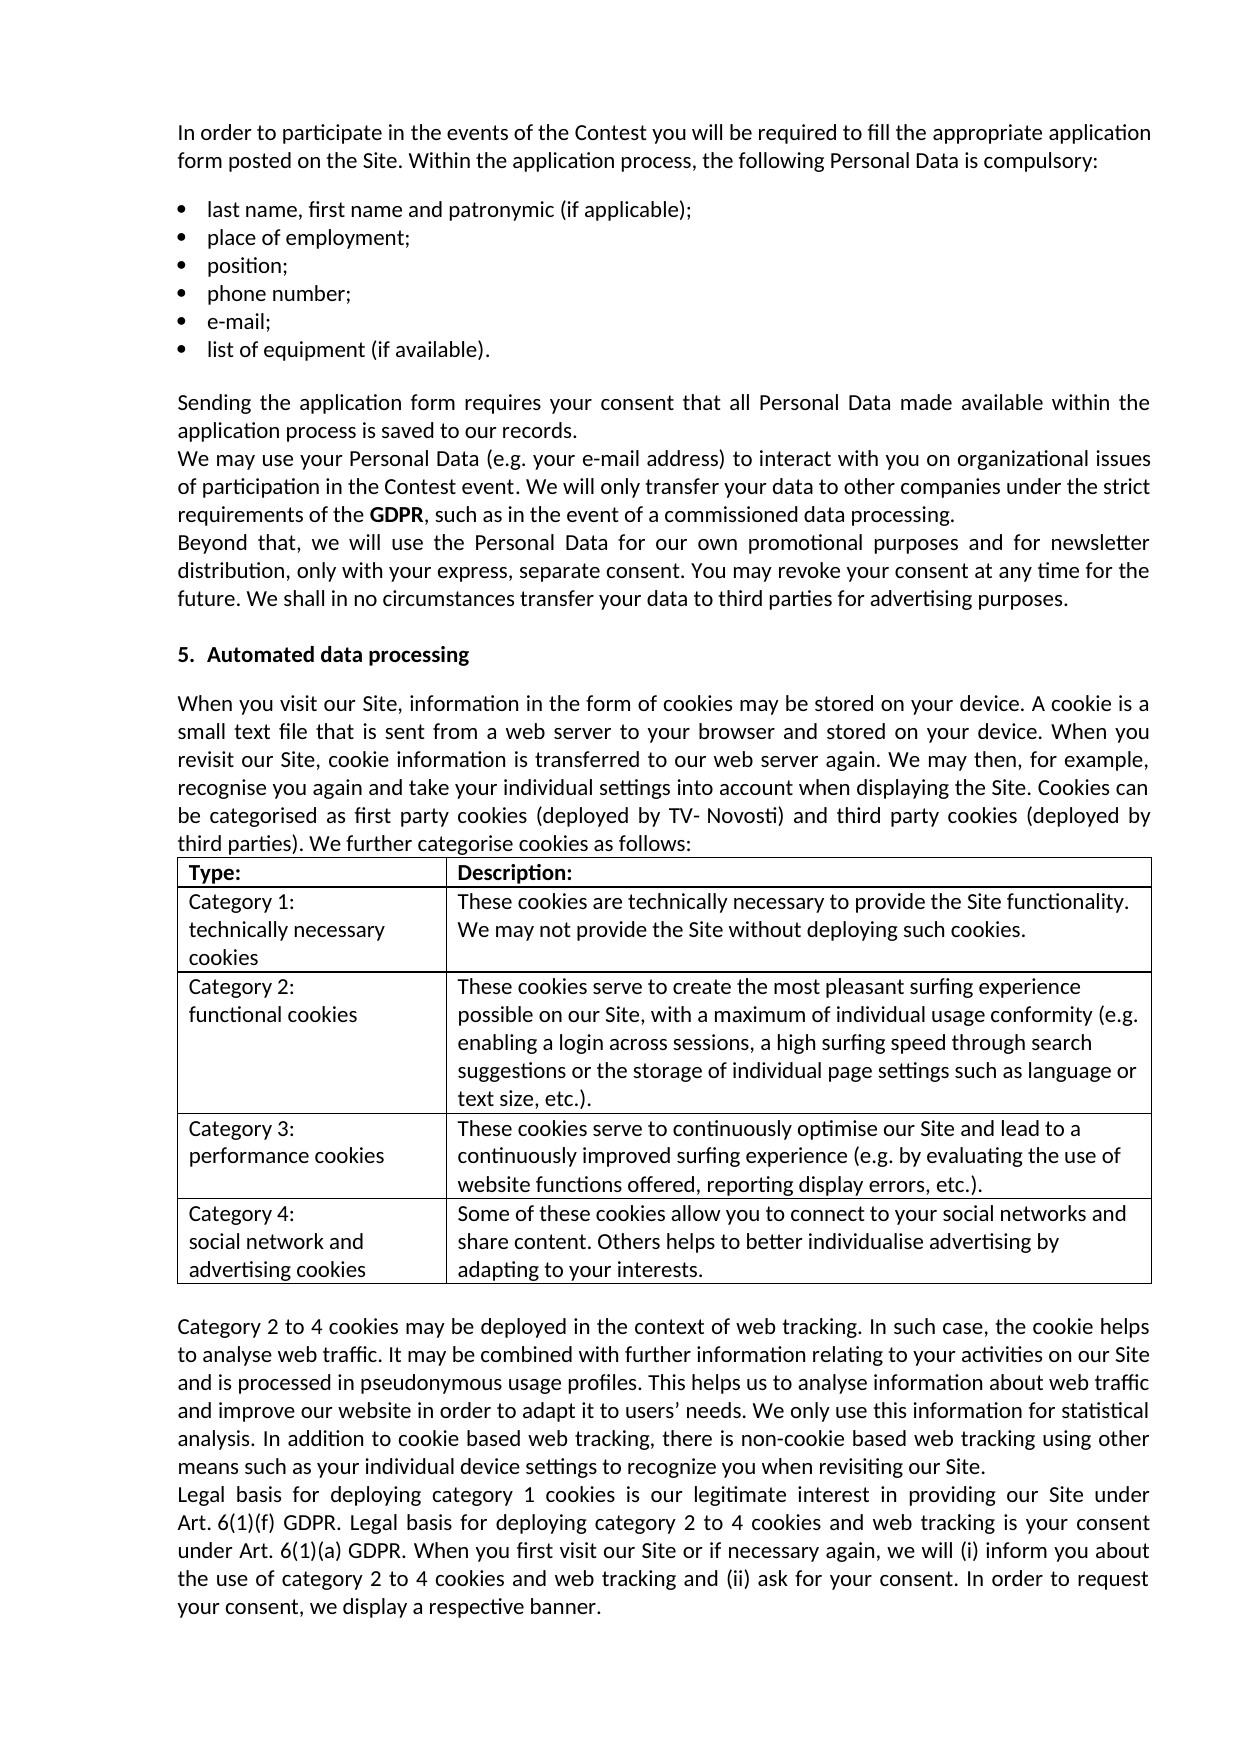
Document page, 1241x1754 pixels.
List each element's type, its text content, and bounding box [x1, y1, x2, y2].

table_cell Category 4: social network and advertising cookies [178, 1199, 446, 1283]
text Beyond that, we will use the Personal Data for our own promotional purposes and for newsletter distribution, only with your express, separate consent. You may revoke your consent at any time for the future. We shall in no circumstances transfer your data to third parties for advertising purposes. [177, 528, 1152, 612]
text Category 2 to 4 cookies may be deployed in the context of web tracking. In such case, the cookie helps to analyse web traffic. It may be combined with further information relating to your activities on our Site and is processed in pseudonymous usage profiles. This helps us to analyse information about web traffic and improve our website in order to adapt it to users’ needs. We only use this information for statistical analysis. In addition to cookie based web tracking, there is non-cookie based web tracking using other means such as your individual device settings to recognize you when revisiting our Site. [177, 1312, 1152, 1480]
text Legal basis for deploying category 1 cookies is our legitimate interest in providing our Site under Art. 6(1)(f) GDPR. Legal basis for deploying category 2 to 4 cookies and web tracking is your consent under Art. 6(1)(a) GDPR. When you first visit our Site or if necessary again, we will (i) inform you about the use of category 2 to 4 cookies and web tracking and (ii) ask for your consent. In order to request your consent, we display a respective banner. [177, 1480, 1152, 1620]
table_cell These cookies serve to create the most pleasant surfing experience possible on our Site, with a maximum of individual usage conformity (e.g. enabling a login across sessions, a high surfing speed through search suggestions or the storage of individual page settings such as language or text size, etc.). [447, 973, 1151, 1113]
text Sending the application form requires your consent that all Personal Data made available within the application process is saved to our records. [177, 388, 1152, 444]
list place of employment; [177, 223, 1152, 251]
list Automated data processing [177, 640, 1152, 668]
list last name, first name and patronymic (if applicable); [177, 195, 1152, 223]
table_cell These cookies are technically necessary to provide the Site functionality. We may not provide the Site without deploying such cookies. [447, 888, 1151, 971]
table_cell Category 3: performance cookies [178, 1114, 446, 1198]
list e-mail; [177, 307, 1152, 335]
table_cell These cookies serve to continuously optimise our Site and lead to a continuously improved surfing experience (e.g. by evaluating the use of website functions offered, reporting display errors, etc.). [447, 1114, 1151, 1198]
table_cell Some of these cookies allow you to connect to your social networks and share content. Others helps to better individualise advertising by adapting to your interests. [447, 1199, 1151, 1283]
text In order to participate in the events of the Contest you will be required to fill the appropriate application form posted on the Site. Within the application process, the following Personal Data is compulsory: [177, 118, 1152, 174]
list position; [177, 251, 1152, 279]
table_header Type: [178, 858, 446, 886]
list list of equipment (if available). [177, 335, 1152, 363]
table_header Description: [447, 858, 1151, 886]
table_cell Category 2: functional cookies [178, 973, 446, 1113]
text We may use your Personal Data (e.g. your e-mail address) to interact with you on organizational issues of participation in the Contest event. We will only transfer your data to other companies under the strict requirements of the GDPR, such as in the event of a commissioned data processing. [177, 444, 1152, 528]
list phone number; [177, 279, 1152, 307]
table_cell Category 1: technically necessary cookies [178, 888, 446, 971]
text When you visit our Site, information in the form of cookies may be stored on your device. A cookie is a small text file that is sent from a web server to your browser and stored on your device. When you revisit our Site, cookie information is transferred to our web server again. We may then, for example, recognise you again and take your individual settings into account when displaying the Site. Cookies can be categorised as first party cookies (deployed by TV- Novosti) and third party cookies (deployed by third parties). We further categorise cookies as follows: [177, 689, 1152, 857]
